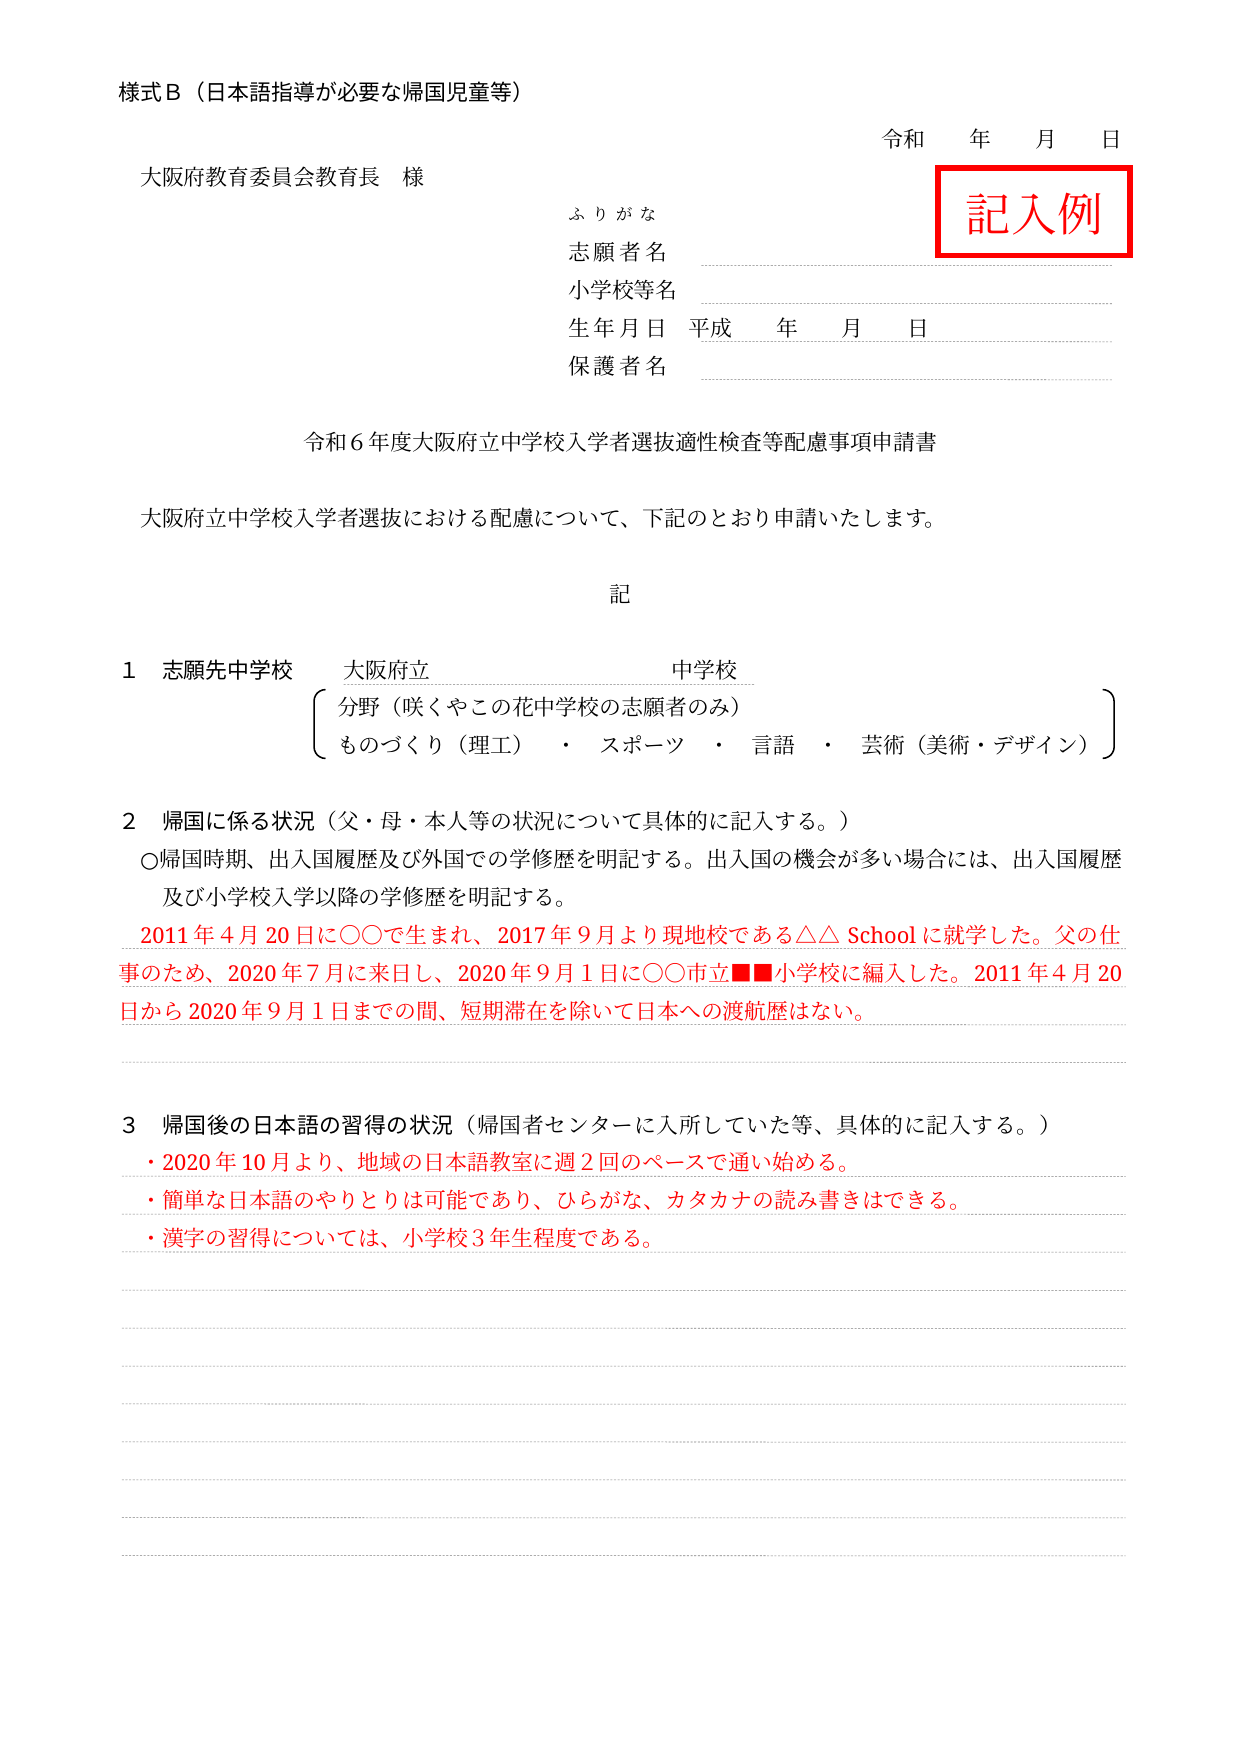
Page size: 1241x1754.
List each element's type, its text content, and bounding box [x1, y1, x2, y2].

text 生年月日 平成 年 月 日 [493, 308, 1122, 346]
text 分野（咲くやこの花中学校の志願者のみ） [118, 687, 1122, 725]
text ・2020年10月より、地域の日本語教室に週２回のペースで通い始める。 [118, 1142, 1122, 1180]
text 保護者名 [493, 346, 1122, 384]
text 令和６年度大阪府立中学校入学者選抜適性検査等配慮事項申請書 [118, 422, 1122, 460]
text １ 志願先中学校 大阪府立 中学校 [118, 649, 1122, 687]
text ３ 帰国後の日本語の習得の状況（帰国者センターに入所していた等、具体的に記入する。） [118, 1104, 1122, 1142]
text ・漢字の習得については、小学校３年生程度である。 [118, 1218, 1122, 1256]
text ２ 帰国に係る状況（父・母・本人等の状況について具体的に記入する。） [118, 801, 1122, 839]
text 志願者名 [493, 232, 1122, 270]
text 令和 年 月 日 [118, 119, 1122, 157]
text ふりがな [493, 194, 935, 232]
text 大阪府立中学校入学者選抜における配慮について、下記のとおり申請いたします。 [118, 498, 1122, 536]
text 記 [118, 574, 1122, 612]
text 小学校等名 [568, 270, 1122, 308]
text ものづくり（理工） ・ スポーツ ・ 言語 ・ 芸術（美術・デザイン） [118, 725, 1122, 763]
text ・簡単な日本語のやりとりは可能であり、ひらがな、カタカナの読み書きはできる。 [118, 1180, 1122, 1218]
text 大阪府教育委員会教育長 様 [118, 157, 1122, 194]
text ○帰国時期、出入国履歴及び外国での学修歴を明記する。出入国の機会が多い場合には、出入国履歴及び小学校入学以降の学修歴を明記する。 [140, 839, 1122, 915]
text 2011年４月20日に〇〇で生まれ、2017年９月より現地校である△△ Schoolに就学した。父の仕事のため、2020年７月に来日し、2020年９月１日に〇〇市立■■小学校に編入した。2011年４月20日から2020年９月１日までの間、短期滞在を除いて日本への渡航歴はない。 [118, 915, 1122, 1029]
